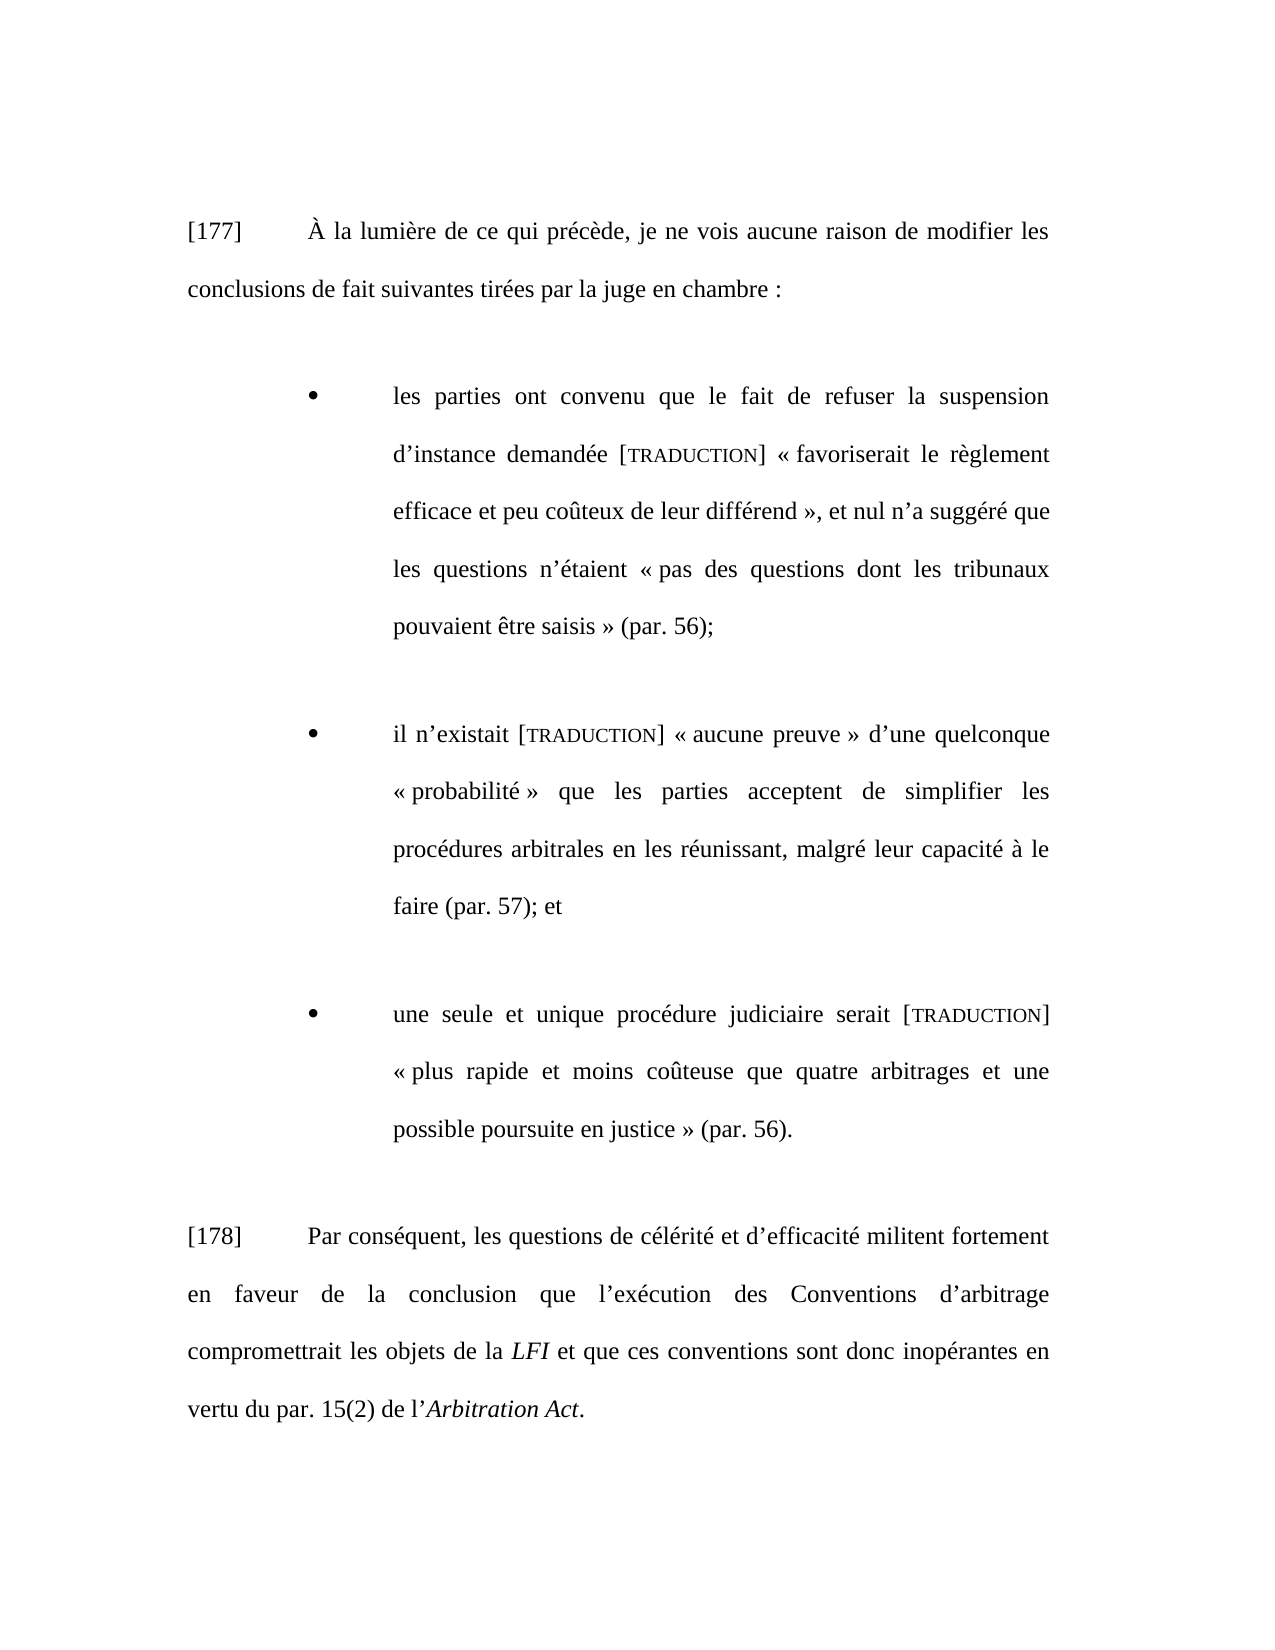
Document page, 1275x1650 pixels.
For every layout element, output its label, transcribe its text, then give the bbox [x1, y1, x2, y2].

text À la lumière de ce qui précède, je ne vois aucune raison de modifier les conclusions de fait suivantes tirées par la juge en chambre : [187, 216, 1050, 303]
list les parties ont convenu que le fait de refuser la suspension d’instance demandée [traduction] « favoriserait le règlement efficace et peu coûteux de leur différend », et nul n’a suggéré que les questions n’étaient « pas des questions dont les tribunaux pouvaient être saisis » (par. 56); [309, 381, 1050, 640]
text Par conséquent, les questions de célérité et d’efficacité militent fortement en faveur de la conclusion que l’exécution des Conventions d’arbitrage compromettrait les objets de la LFI et que ces conventions sont donc inopérantes en vertu du par. 15(2) de l’Arbitration Act. [187, 1221, 1050, 1423]
list il n’existait [traduction] « aucune preuve » d’une quelconque « probabilité » que les parties acceptent de simplifier les procédures arbitrales en les réunissant, malgré leur capacité à le faire (par. 57); et [309, 719, 1050, 920]
list une seule et unique procédure judiciaire serait [traduction] « plus rapide et moins coûteuse que quatre arbitrages et une possible poursuite en justice » (par. 56). [309, 999, 1050, 1143]
